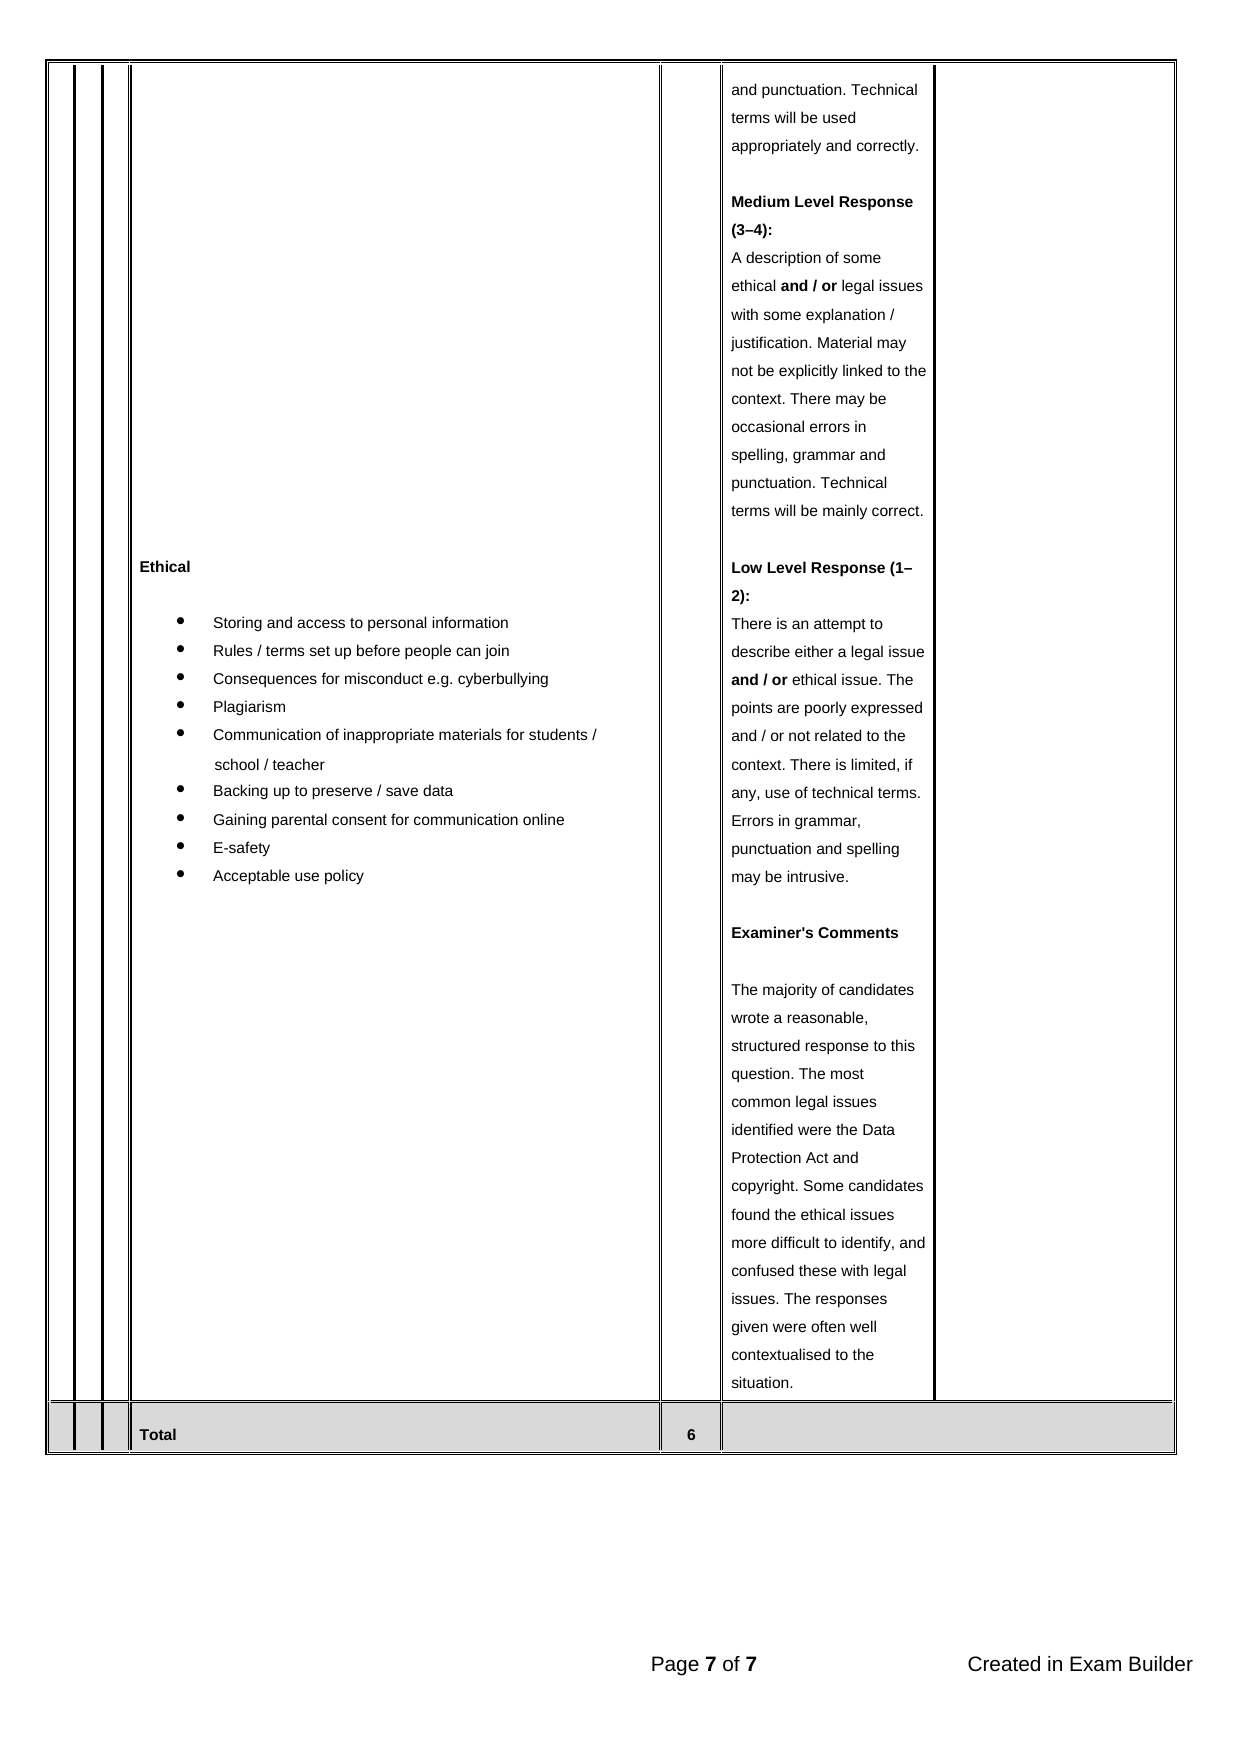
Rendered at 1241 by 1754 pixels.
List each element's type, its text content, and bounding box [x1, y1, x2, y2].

table_cell [934, 63, 1174, 1400]
table_cell [74, 1403, 102, 1451]
table_cell [722, 1400, 1175, 1451]
table_cell [47, 1400, 74, 1451]
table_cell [722, 63, 934, 1400]
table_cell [130, 63, 661, 1400]
table_cell 6 [661, 63, 722, 1400]
table_cell 3 [49, 63, 74, 1400]
table_cell [102, 61, 130, 1400]
table_cell 6 [661, 1403, 722, 1451]
table_cell Total [130, 1403, 661, 1451]
table_cell [102, 1400, 130, 1451]
table_cell [74, 63, 102, 1400]
